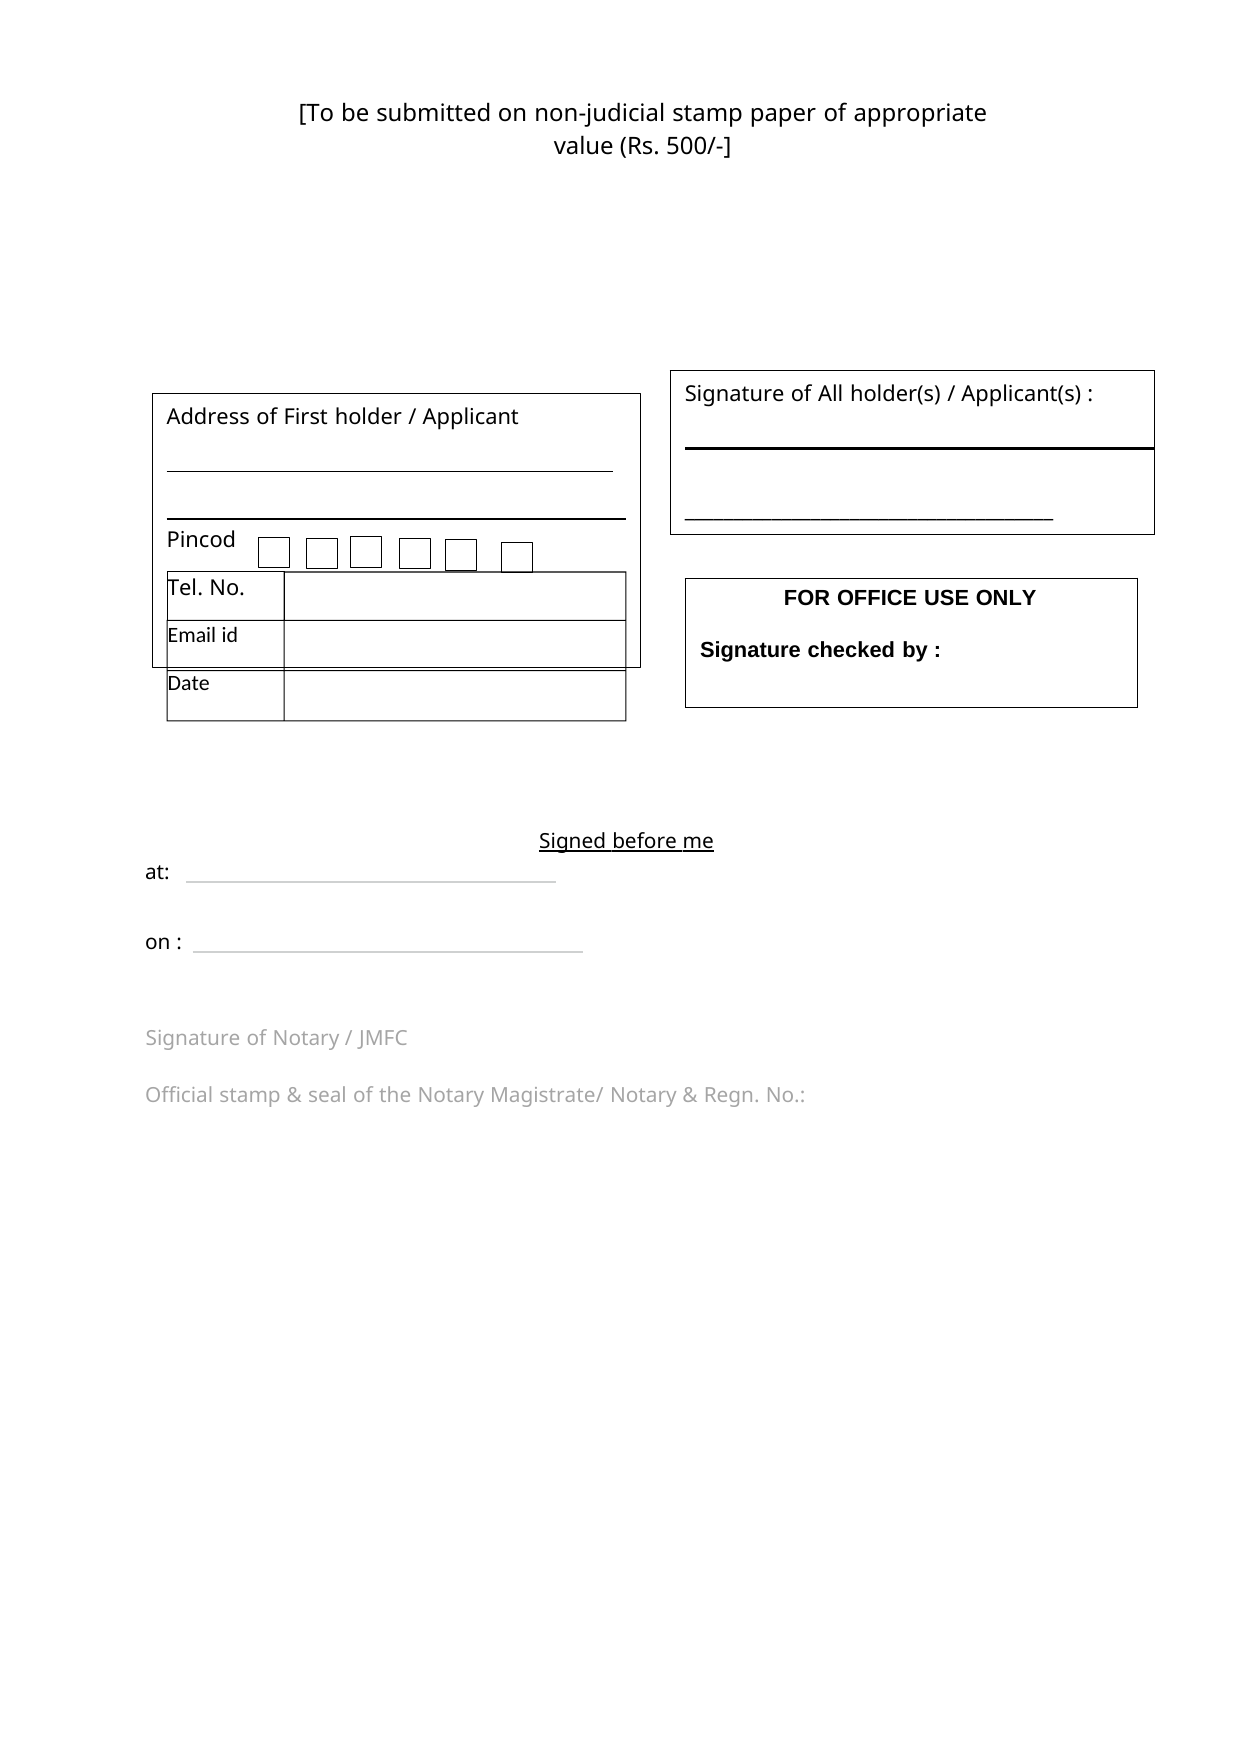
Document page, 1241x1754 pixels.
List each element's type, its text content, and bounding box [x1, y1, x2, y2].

text Signature of Notary / JMFC [145, 1023, 1165, 1051]
text Official stamp & seal of the Notary Magistrate/ Notary & Regn. No.: [145, 1081, 1165, 1109]
text Signed before me at: [145, 826, 731, 886]
text on : [145, 927, 1165, 956]
